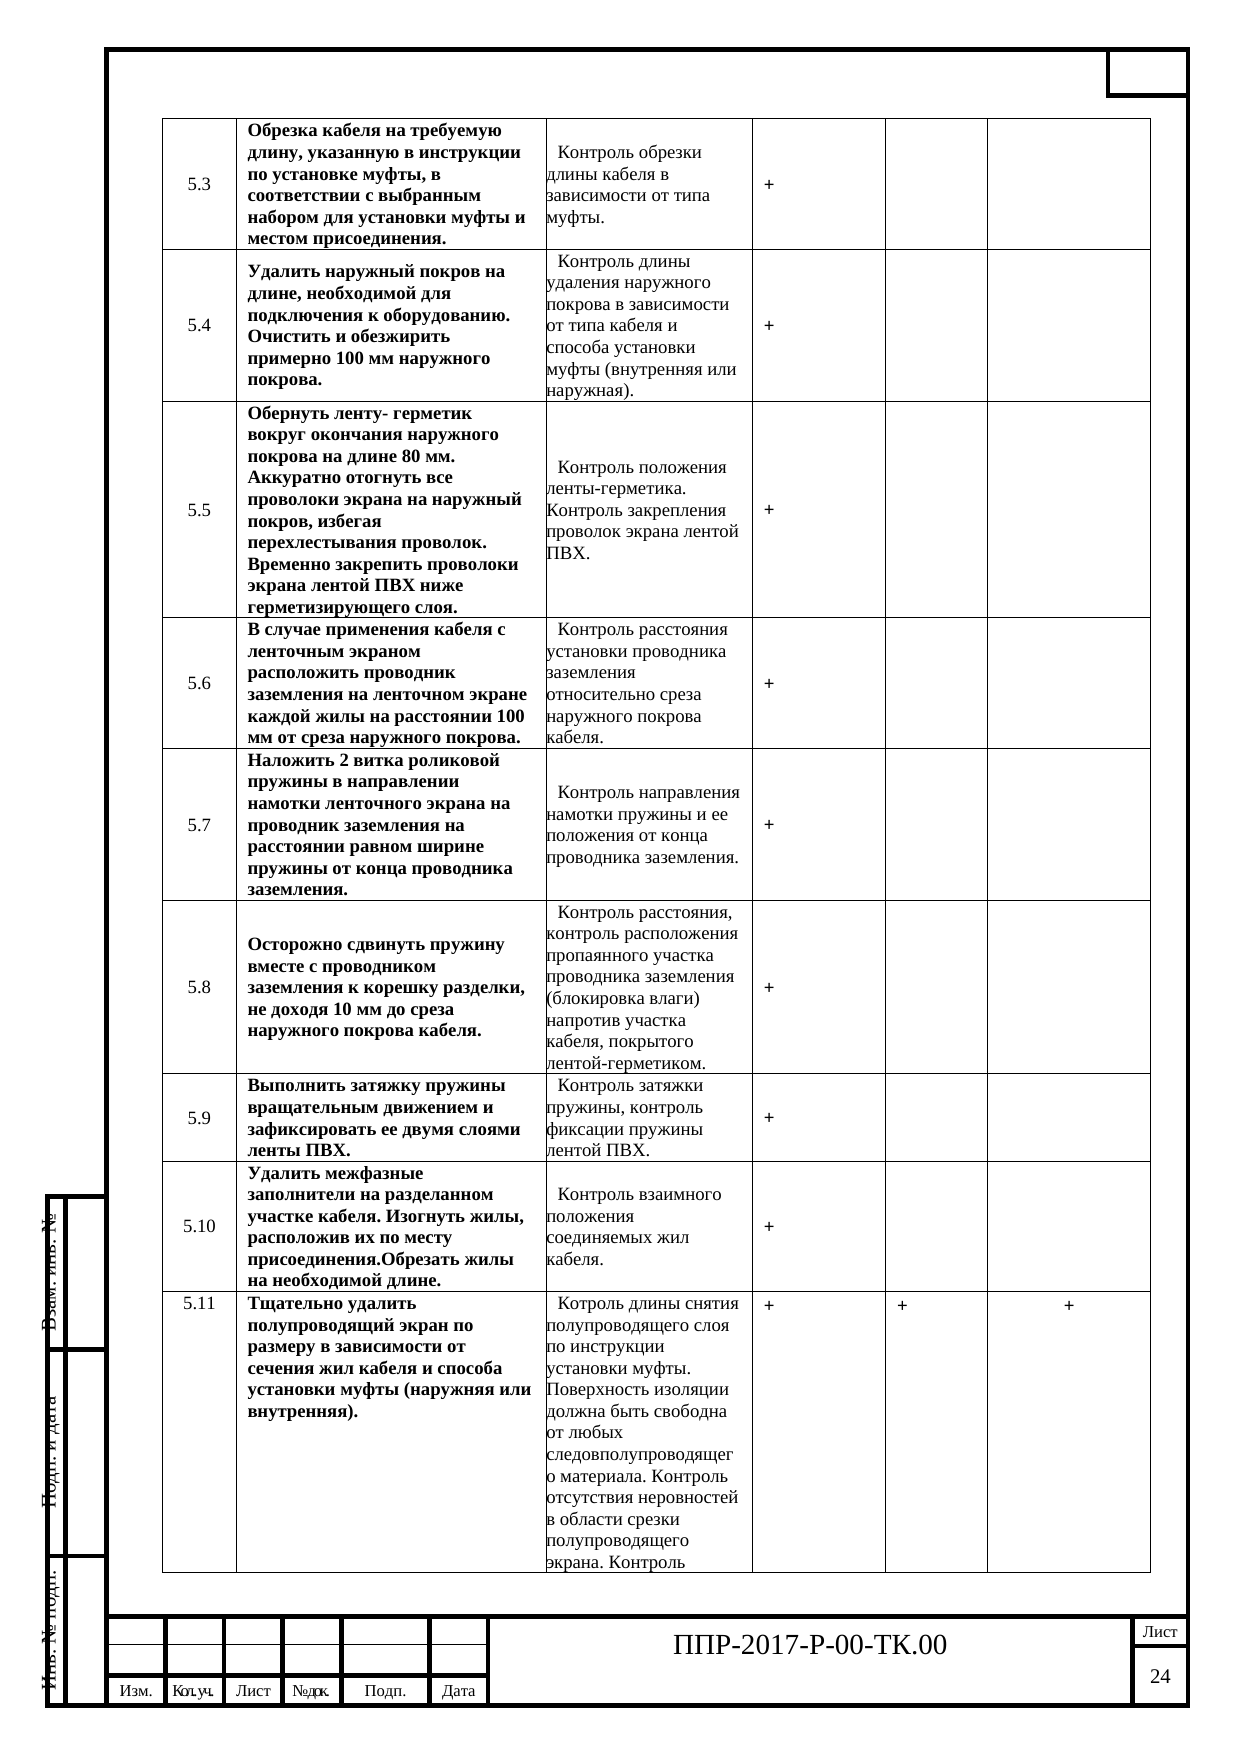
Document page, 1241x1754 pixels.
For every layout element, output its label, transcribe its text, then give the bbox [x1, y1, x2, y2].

table_cell [886, 402, 987, 617]
table_cell [886, 250, 987, 401]
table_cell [547, 1292, 752, 1572]
table_cell Удалить наружный покров на длине, необходимой для подключения к оборудованию. Очистить и обезжирить примерно 100 мм наружного покрова. [237, 250, 546, 401]
table_cell + [753, 250, 885, 401]
table_cell Обрезка кабеля на требуемую длину, указанную в инструкции по установке муфты, в соответствии с выбранным набором для установки муфты и местом присоединения. [237, 119, 546, 249]
table_cell [886, 618, 987, 748]
table_cell + [753, 119, 885, 249]
table_cell 5.9 [163, 1074, 236, 1161]
table_cell Удалить межфазные заполнители на разделанном участке кабеля. Изогнуть жилы, расположив их по месту присоединения.Обрезать жилы на необходимой длине. [237, 1162, 546, 1291]
table_cell + [753, 1074, 885, 1161]
table_cell [988, 402, 1150, 617]
table_cell 5.3 [163, 119, 236, 249]
table_cell [988, 1162, 1150, 1291]
table_cell Наложить 2 витка роликовой пружины в направлении намотки ленточного экрана на проводник заземления на расстоянии равном ширине пружины от конца проводника заземления. [237, 749, 546, 900]
table_cell 5.5 [163, 402, 236, 617]
table_cell + [886, 1292, 987, 1572]
table_cell Осторожно сдвинуть пружину вместе с проводником заземления к корешку разделки, не доходя 10 мм до среза наружного покрова кабеля. [237, 901, 546, 1073]
table_cell [988, 901, 1150, 1073]
table_cell [886, 1162, 987, 1291]
table_cell Контроль затяжки пружины, контроль фиксации пружины лентой ПВХ. [547, 1074, 752, 1161]
table_cell + [988, 1292, 1150, 1572]
table_cell 5.10 [163, 1162, 236, 1291]
table_cell [886, 901, 987, 1073]
table_cell [886, 1074, 987, 1161]
table_cell + [753, 618, 885, 748]
table_cell [988, 119, 1150, 249]
table_cell + [753, 1292, 885, 1572]
table_cell [988, 618, 1150, 748]
table_cell [886, 749, 987, 900]
table_cell 5.4 [163, 250, 236, 401]
table_cell 5.11 [163, 1292, 236, 1572]
table_cell Контроль взаимного положения соединяемых жил кабеля. [547, 1162, 752, 1291]
table_cell [886, 119, 987, 249]
table_cell + [753, 1162, 885, 1291]
table_cell 5.6 [163, 618, 236, 748]
table_cell Контроль обрезки длины кабеля в зависимости от типа муфты. [547, 119, 752, 249]
table_cell + [753, 901, 885, 1073]
table_cell Выполнить затяжку пружины вращательным движением и зафиксировать ее двумя слоями ленты ПВХ. [237, 1074, 546, 1161]
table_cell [237, 1292, 546, 1572]
table_cell [988, 1074, 1150, 1161]
table_cell + [753, 749, 885, 900]
table_cell [988, 749, 1150, 900]
table_cell 5.8 [163, 901, 236, 1073]
table_cell Контроль расстояния, контроль расположения пропаянного участка проводника заземления (блокировка влаги) напротив участка кабеля, покрытого лентой-герметиком. [547, 901, 752, 1073]
table_cell Контроль положения ленты-герметика. Контроль закрепления проволок экрана лентой ПВХ. [547, 402, 752, 617]
table_cell + [753, 402, 885, 617]
table_cell Контроль направления намотки пружины и ее положения от конца проводника заземления. [547, 749, 752, 900]
table_cell В случае применения кабеля с ленточным экраном расположить проводник заземления на ленточном экране каждой жилы на расстоянии 100 мм от среза наружного покрова. [237, 618, 546, 748]
table_cell Контроль длины удаления наружного покрова в зависимости от типа кабеля и способа установки муфты (внутренняя или наружная). [547, 250, 752, 401]
table_cell Обернуть ленту- герметик вокруг окончания наружного покрова на длине 80 мм. Аккуратно отогнуть все проволоки экрана на наружный покров, избегая перехлестывания проволок. Временно закрепить проволоки экрана лентой ПВХ ниже герметизирующего слоя. [237, 402, 546, 617]
table_cell Контроль расстояния установки проводника заземления относительно среза наружного покрова кабеля. [547, 618, 752, 748]
table_cell [988, 250, 1150, 401]
table_cell 5.7 [163, 749, 236, 900]
